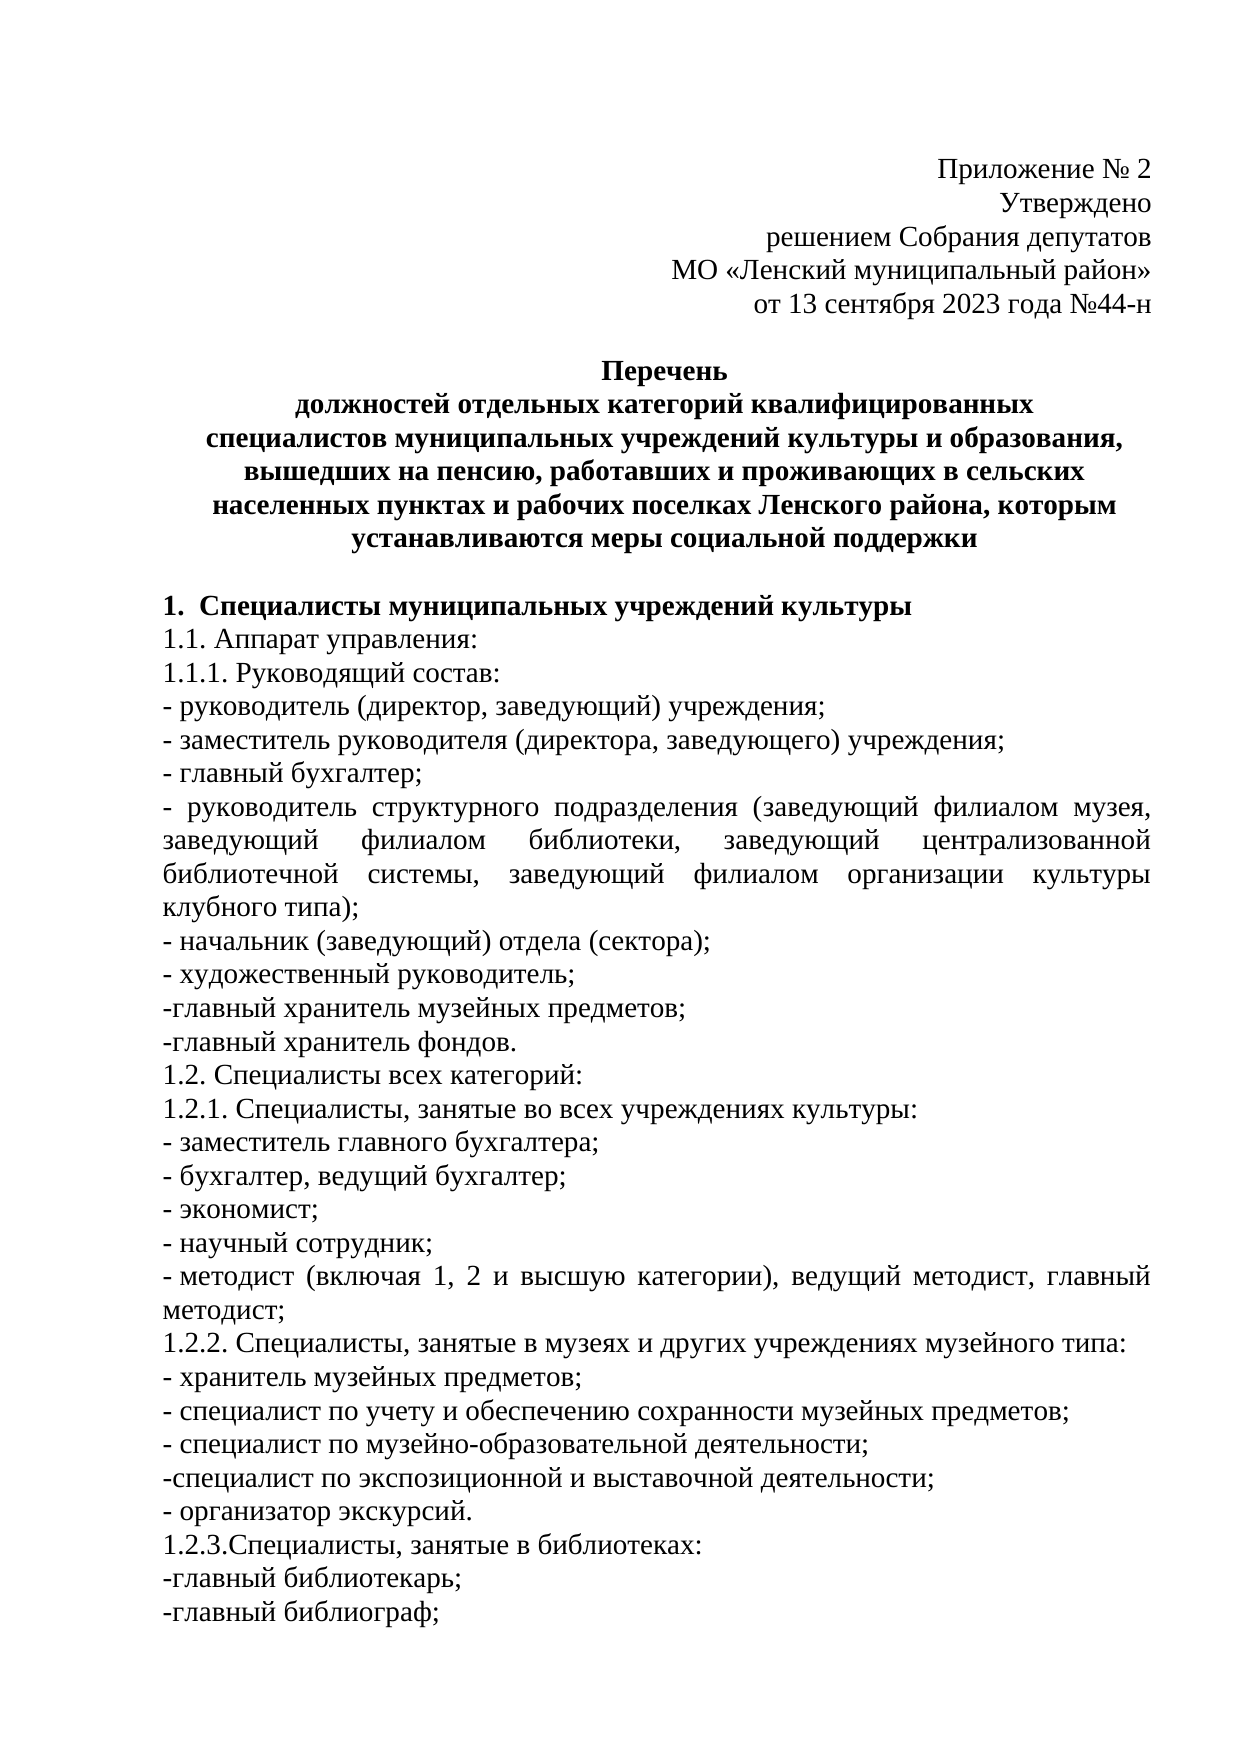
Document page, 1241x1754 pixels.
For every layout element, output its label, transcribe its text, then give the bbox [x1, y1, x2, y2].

text Перечень [177, 353, 1152, 386]
text - научный сотрудник; [162, 1225, 1152, 1258]
text - заместитель руководителя (директора, заведующего) учреждения; [162, 722, 1152, 755]
text 1.2.2. Специалисты, занятые в музеях и других учреждениях музейного типа: [162, 1326, 1152, 1359]
text - руководитель (директор, заведующий) учреждения; [162, 688, 1152, 722]
text -главный библиотекарь; [162, 1560, 1152, 1594]
text Утверждено [177, 185, 1152, 219]
text - специалист по учету и обеспечению сохранности музейных предметов; [162, 1393, 1152, 1426]
text - начальник (заведующий) отдела (сектора); [162, 923, 1152, 957]
text 1.2. Специалисты всех категорий: [162, 1057, 1152, 1091]
text -главный библиограф; [162, 1594, 1152, 1627]
text - экономист; [162, 1191, 1152, 1225]
text - бухгалтер, ведущий бухгалтер; [162, 1158, 1152, 1191]
text - руководитель структурного подразделения (заведующий филиалом музея, заведующий филиалом библиотеки, заведующий централизованной библиотечной системы, заведующий филиалом организации культуры клубного типа); [162, 789, 1152, 923]
text 1.2.3.Специалисты, занятые в библиотеках: [162, 1527, 1152, 1560]
text 1.1. Аппарат управления: [162, 621, 1152, 655]
text -специалист по экспозиционной и выставочной деятельности; [162, 1460, 1152, 1493]
text -главный хранитель музейных предметов; [162, 990, 1152, 1024]
text - художественный руководитель; [162, 957, 1152, 990]
text 1.1.1. Руководящий состав: [162, 655, 1152, 688]
text должностей отдельных категорий квалифицированных [177, 386, 1152, 420]
text - организатор экскурсий. [162, 1493, 1152, 1527]
text решением Собрания депутатов [177, 219, 1152, 252]
text - хранитель музейных предметов; [162, 1359, 1152, 1393]
text от 13 сентября 2023 года №44-н [177, 286, 1152, 319]
text 1.2.1. Специалисты, занятые во всех учреждениях культуры: [162, 1091, 1152, 1124]
text Приложение № 2 [177, 152, 1152, 185]
text специалистов муниципальных учреждений культуры и образования, вышедших на пенсию, работавших и проживающих в сельских населенных пунктах и рабочих поселках Ленского района, которым устанавливаются меры социальной поддержки [177, 420, 1152, 554]
text - заместитель главного бухгалтера; [162, 1124, 1152, 1158]
text -главный хранитель фондов. [162, 1024, 1152, 1057]
text 1. Специалисты муниципальных учреждений культуры [162, 588, 1152, 621]
text - методист (включая 1, 2 и высшую категории), ведущий методист, главный методист; [162, 1258, 1152, 1326]
text - главный бухгалтер; [162, 755, 1152, 789]
text МО «Ленский муниципальный район» [177, 252, 1152, 286]
text - специалист по музейно-образовательной деятельности; [162, 1426, 1152, 1460]
